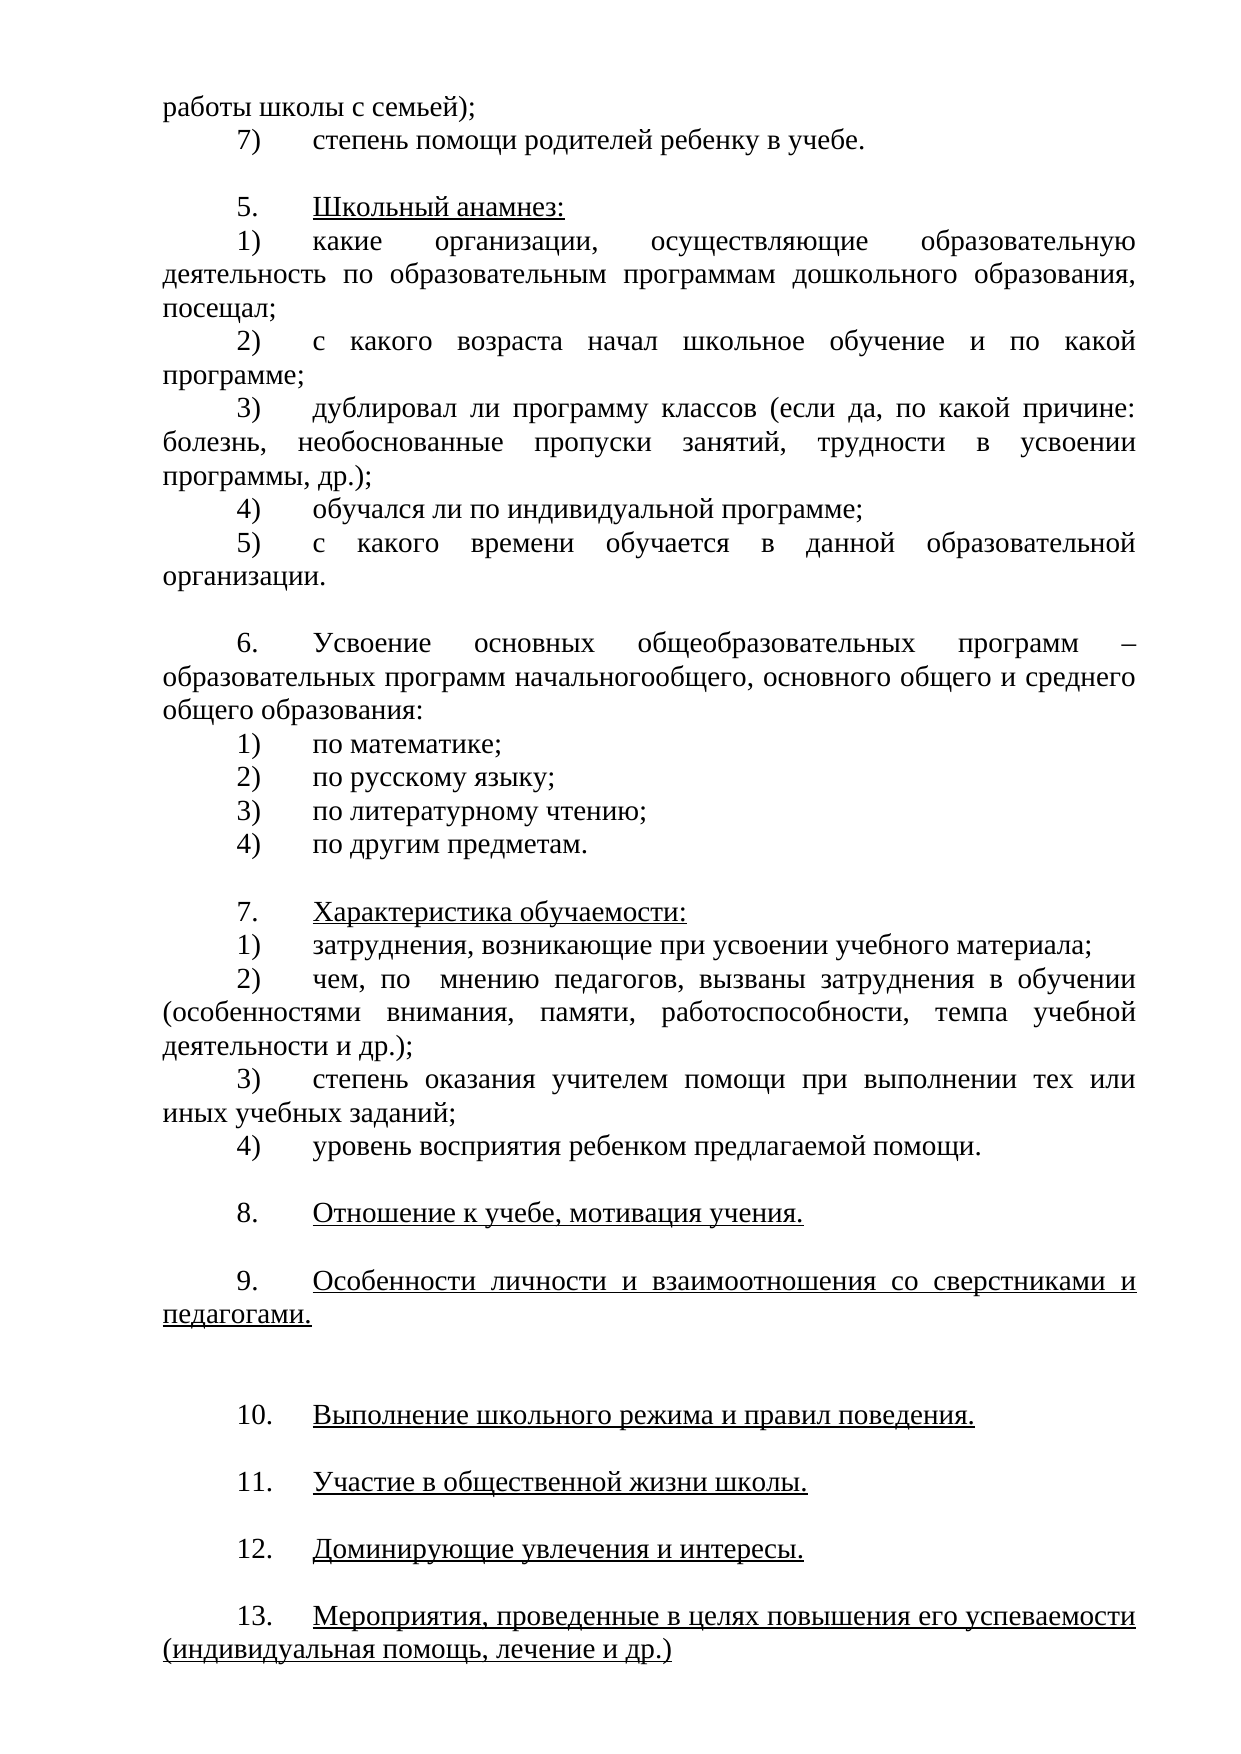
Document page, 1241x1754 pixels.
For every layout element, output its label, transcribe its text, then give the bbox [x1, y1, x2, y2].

list по другим предметам. [162, 827, 1137, 860]
list Отношение к учебе, мотивация учения. [162, 1196, 1137, 1229]
list Мероприятия, проведенные в целях повышения его успеваемости (индивидуальная помощь, лечение и др.) [162, 1598, 1137, 1665]
text 5. Школьный анамнез: [162, 189, 1137, 223]
list по русскому языку; [162, 759, 1137, 793]
list дублировал ли программу классов (если да, по какой причине: болезнь, необоснованные пропуски занятий, трудности в усвоении программы, др.); [162, 391, 1137, 491]
list какие организации, осуществляющие образовательную деятельность по образовательным программам дошкольного образования, посещал; [162, 223, 1137, 323]
list с какого возраста начал школьное обучение и по какой программе; [162, 323, 1137, 391]
list степень оказания учителем помощи при выполнении тех или иных учебных заданий; [162, 1061, 1137, 1128]
text 6. Усвоение основных общеобразовательных программ – образовательных программ начальногообщего, основного общего и среднего общего образования: [162, 625, 1137, 726]
list обучался ли по индивидуальной программе; [162, 491, 1137, 525]
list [162, 89, 1137, 122]
list затруднения, возникающие при усвоении учебного материала; [162, 927, 1137, 961]
list Особенности личности и взаимоотношения со сверстниками и педагогами. [162, 1263, 1137, 1330]
list Доминирующие увлечения и интересы. [162, 1531, 1137, 1564]
list Участие в общественной жизни школы. [162, 1464, 1137, 1497]
list Выполнение школьного режима и правил поведения. [162, 1397, 1137, 1430]
text 7. Характеристика обучаемости: [162, 894, 1137, 927]
list чем, по мнению педагогов, вызваны затруднения в обучении (особенностями внимания, памяти, работоспособности, темпа учебной деятельности и др.); [162, 961, 1137, 1061]
list по математике; [162, 726, 1137, 759]
list по литературному чтению; [162, 793, 1137, 827]
list уровень восприятия ребенком предлагаемой помощи. [162, 1128, 1137, 1162]
list с какого времени обучается в данной образовательной организации. [162, 525, 1137, 592]
list степень помощи родителей ребенку в учебе. [162, 122, 1137, 156]
